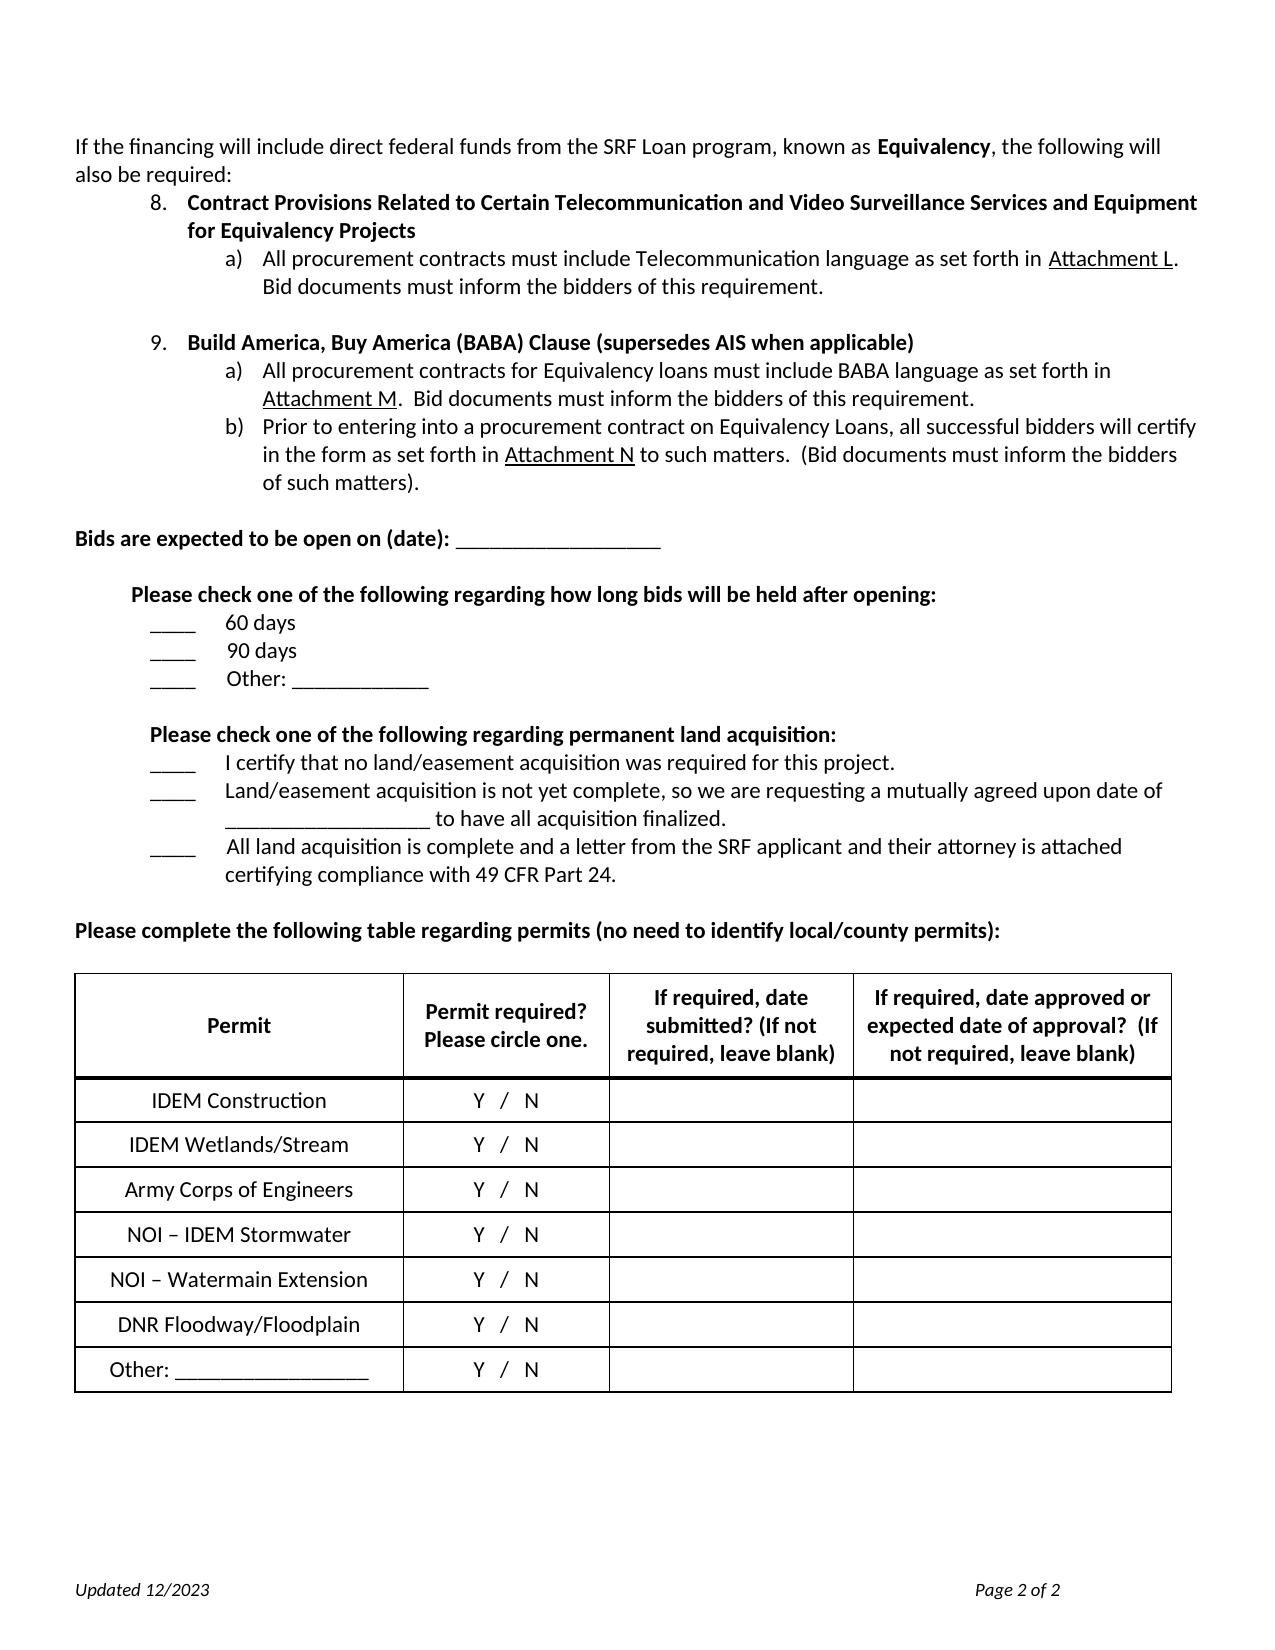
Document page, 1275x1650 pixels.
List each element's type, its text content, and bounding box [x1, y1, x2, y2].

table_cell IDEM Construction [76, 1080, 403, 1121]
table_cell Y / N [404, 1123, 609, 1166]
table_cell [610, 1303, 853, 1346]
table_cell [854, 1258, 1171, 1301]
table_header If required, date approved or expected date of approval? (If not required, leave blank) [854, 974, 1171, 1076]
list Prior to entering into a procurement contract on Equivalency Loans, all successful bidders will certify in the form as set forth in Attachment N to such matters. (Bid documents must inform the bidders of such matters). [225, 412, 1200, 496]
table_header Permit required? Please circle one. [404, 974, 609, 1076]
text ____ All land acquisition is complete and a letter from the SRF applicant and their attorney is attached certifying compliance with 49 CFR Part 24. [150, 832, 1200, 888]
table_cell IDEM Wetlands/Stream [76, 1123, 403, 1166]
text ____ I certify that no land/easement acquisition was required for this project. [75, 748, 1200, 776]
table_cell [610, 1080, 853, 1121]
table_cell [854, 1080, 1171, 1121]
table_cell Y / N [404, 1348, 609, 1391]
list Contract Provisions Related to Certain Telecommunication and Video Surveillance Services and Equipment for Equivalency Projects [150, 188, 1200, 244]
text Please check one of the following regarding permanent land acquisition: [75, 720, 1200, 748]
list All procurement contracts for Equivalency loans must include BABA language as set forth in Attachment M. Bid documents must inform the bidders of this requirement. [225, 356, 1200, 412]
table_cell NOI – IDEM Stormwater [76, 1213, 403, 1256]
table_cell Y / N [404, 1213, 609, 1256]
table_header Permit [76, 974, 403, 1076]
text ____ Other: ____________ [75, 664, 1200, 692]
table_cell [854, 1168, 1171, 1211]
table_cell [854, 1303, 1171, 1346]
text ____ Land/easement acquisition is not yet complete, so we are requesting a mutually agreed upon date of __________________ to have all acquisition finalized. [150, 776, 1200, 832]
table_cell Army Corps of Engineers [76, 1168, 403, 1211]
table_cell [854, 1123, 1171, 1166]
table_cell [610, 1258, 853, 1301]
table_cell [610, 1123, 853, 1166]
table_cell Other: _________________ [76, 1348, 403, 1391]
text If the financing will include direct federal funds from the SRF Loan program, known as Equivalency, the following will also be required: [75, 132, 1200, 188]
table_cell Y / N [404, 1168, 609, 1211]
list All procurement contracts must include Telecommunication language as set forth in Attachment L. Bid documents must inform the bidders of this requirement. [225, 244, 1200, 300]
table_cell Y / N [404, 1080, 609, 1121]
text Please complete the following table regarding permits (no need to identify local/county permits): [75, 916, 1200, 944]
table_cell Y / N [404, 1258, 609, 1301]
table_cell [610, 1213, 853, 1256]
text Please check one of the following regarding how long bids will be held after opening: [75, 580, 1200, 608]
table_cell [854, 1213, 1171, 1256]
table_cell Y / N [404, 1303, 609, 1346]
table_cell DNR Floodway/Floodplain [76, 1303, 403, 1346]
table_cell [610, 1348, 853, 1391]
list Build America, Buy America (BABA) Clause (supersedes AIS when applicable) [150, 328, 1200, 356]
table_cell NOI – Watermain Extension [76, 1258, 403, 1301]
text ____ 60 days [75, 608, 1200, 636]
table_header If required, date submitted? (If not required, leave blank) [610, 974, 853, 1076]
table_cell [854, 1348, 1171, 1391]
text Bids are expected to be open on (date): __________________ [75, 524, 1200, 552]
text ____ 90 days [75, 636, 1200, 664]
table_cell [610, 1168, 853, 1211]
